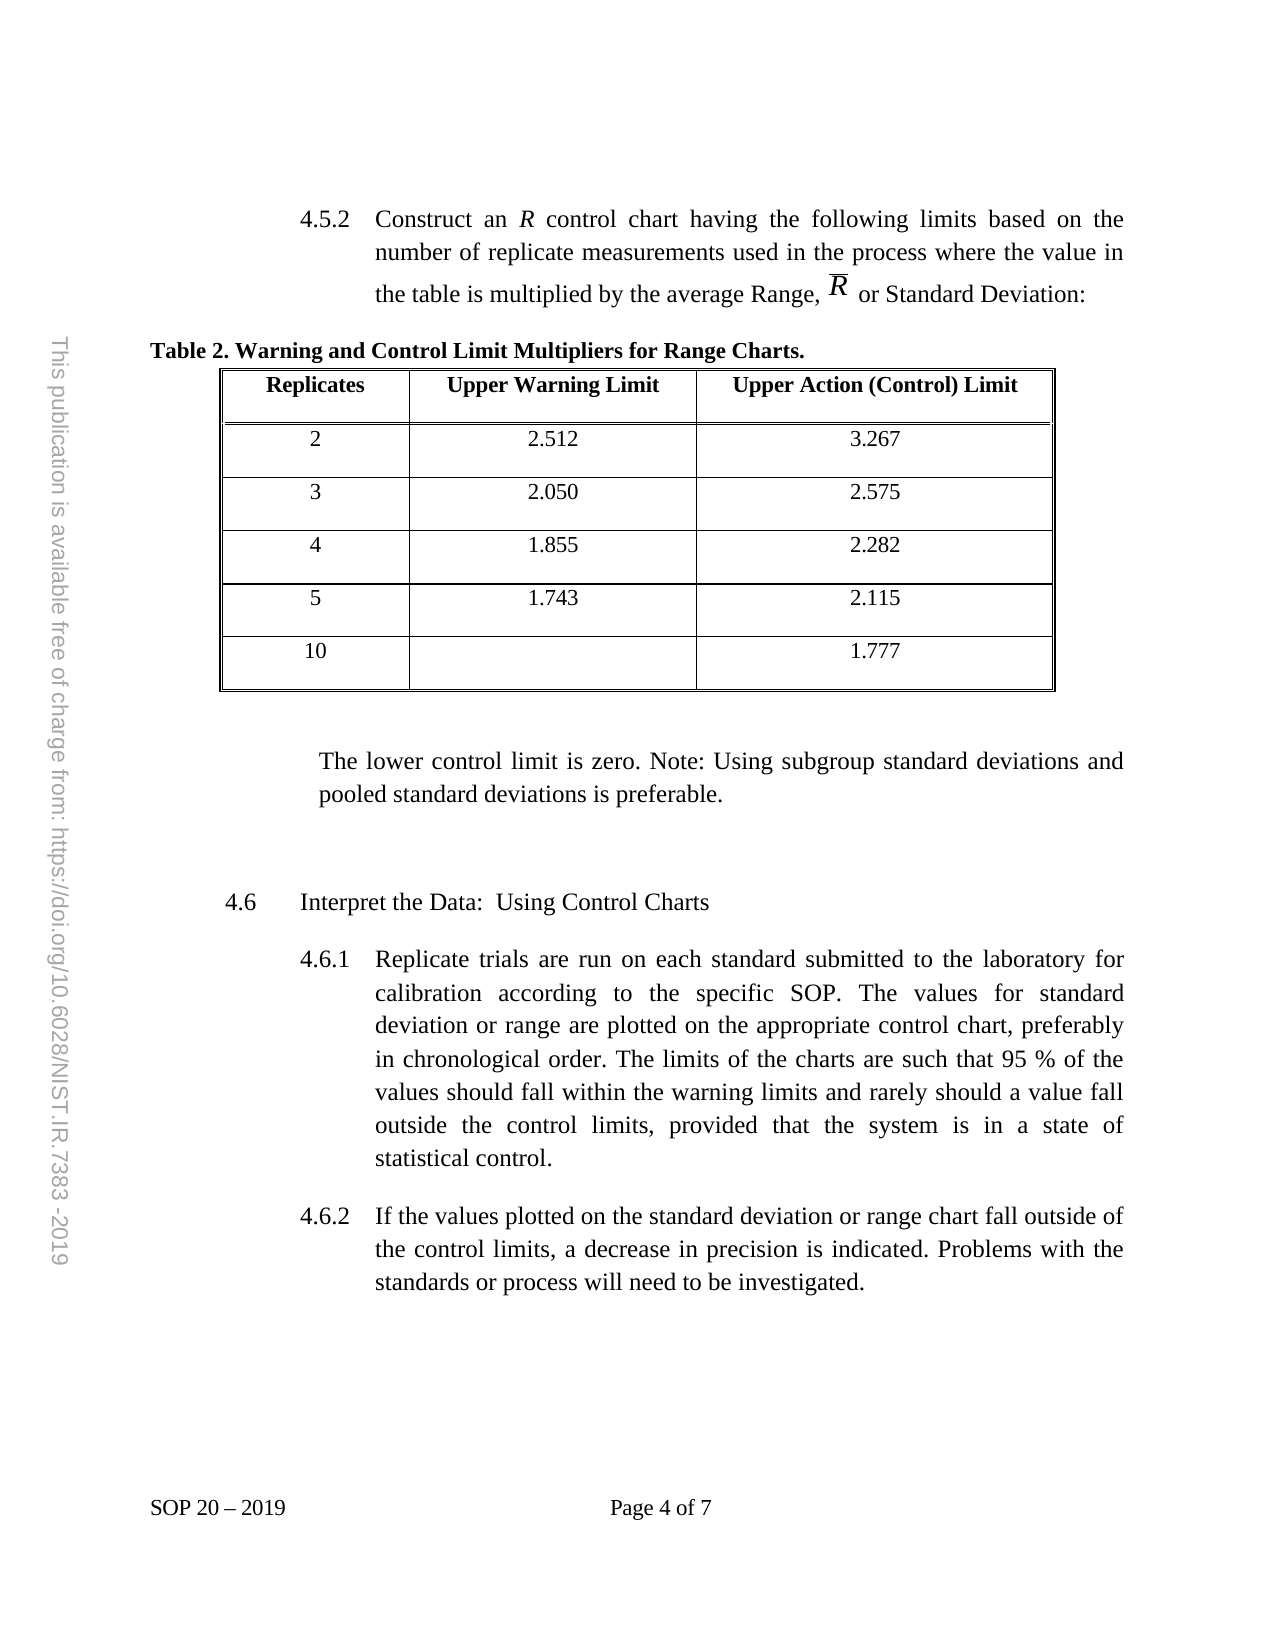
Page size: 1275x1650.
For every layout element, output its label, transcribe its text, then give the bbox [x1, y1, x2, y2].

table_cell 2.050 [410, 478, 696, 530]
table_cell 2.282 [697, 531, 1052, 583]
table_cell 1.743 [410, 585, 696, 636]
table_header Replicates [223, 371, 409, 422]
table_cell 3 [223, 478, 409, 530]
table_cell 2.575 [697, 478, 1052, 530]
table_cell 4 [223, 531, 409, 583]
table_header Upper Action (Control) Limit [697, 371, 1052, 422]
table_header Upper Warning Limit [410, 371, 696, 422]
table_cell 2.115 [697, 585, 1052, 636]
table_cell 10 [223, 637, 409, 689]
text Table 2. Warning and Control Limit Multipliers for Range Charts. [150, 337, 1125, 364]
table_cell 1.855 [410, 531, 696, 583]
subtitle Interpret the Data: Using Control Charts [225, 887, 1125, 915]
table_cell 3.267 [697, 422, 1054, 477]
table_cell 2.512 [410, 425, 696, 477]
subtitle If the values plotted on the standard deviation or range chart fall outside of the control limits, a decrease in precision is indicated. Problems with the standards or process will need to be investigated. [300, 1201, 1125, 1296]
text The lower control limit is zero. Note: Using subgroup standard deviations and pooled standard deviations is preferable. [319, 746, 1125, 808]
table_cell 5 [223, 585, 409, 636]
table_cell 2 [221, 422, 409, 477]
table_cell [410, 637, 696, 689]
subtitle Construct an R control chart having the following limits based on the number of replicate measurements used in the process where the value in the table is multiplied by the average Range, or Standard Deviation: [300, 204, 1125, 308]
table_cell 1.777 [697, 637, 1052, 689]
subtitle Replicate trials are run on each standard submitted to the laboratory for calibration according to the specific SOP. The values for standard deviation or range are plotted on the appropriate control chart, preferably in chronological order. The limits of the charts are such that 95 % of the values should fall within the warning limits and rarely should a value fall outside the control limits, provided that the system is in a state of statistical control. [300, 944, 1125, 1171]
